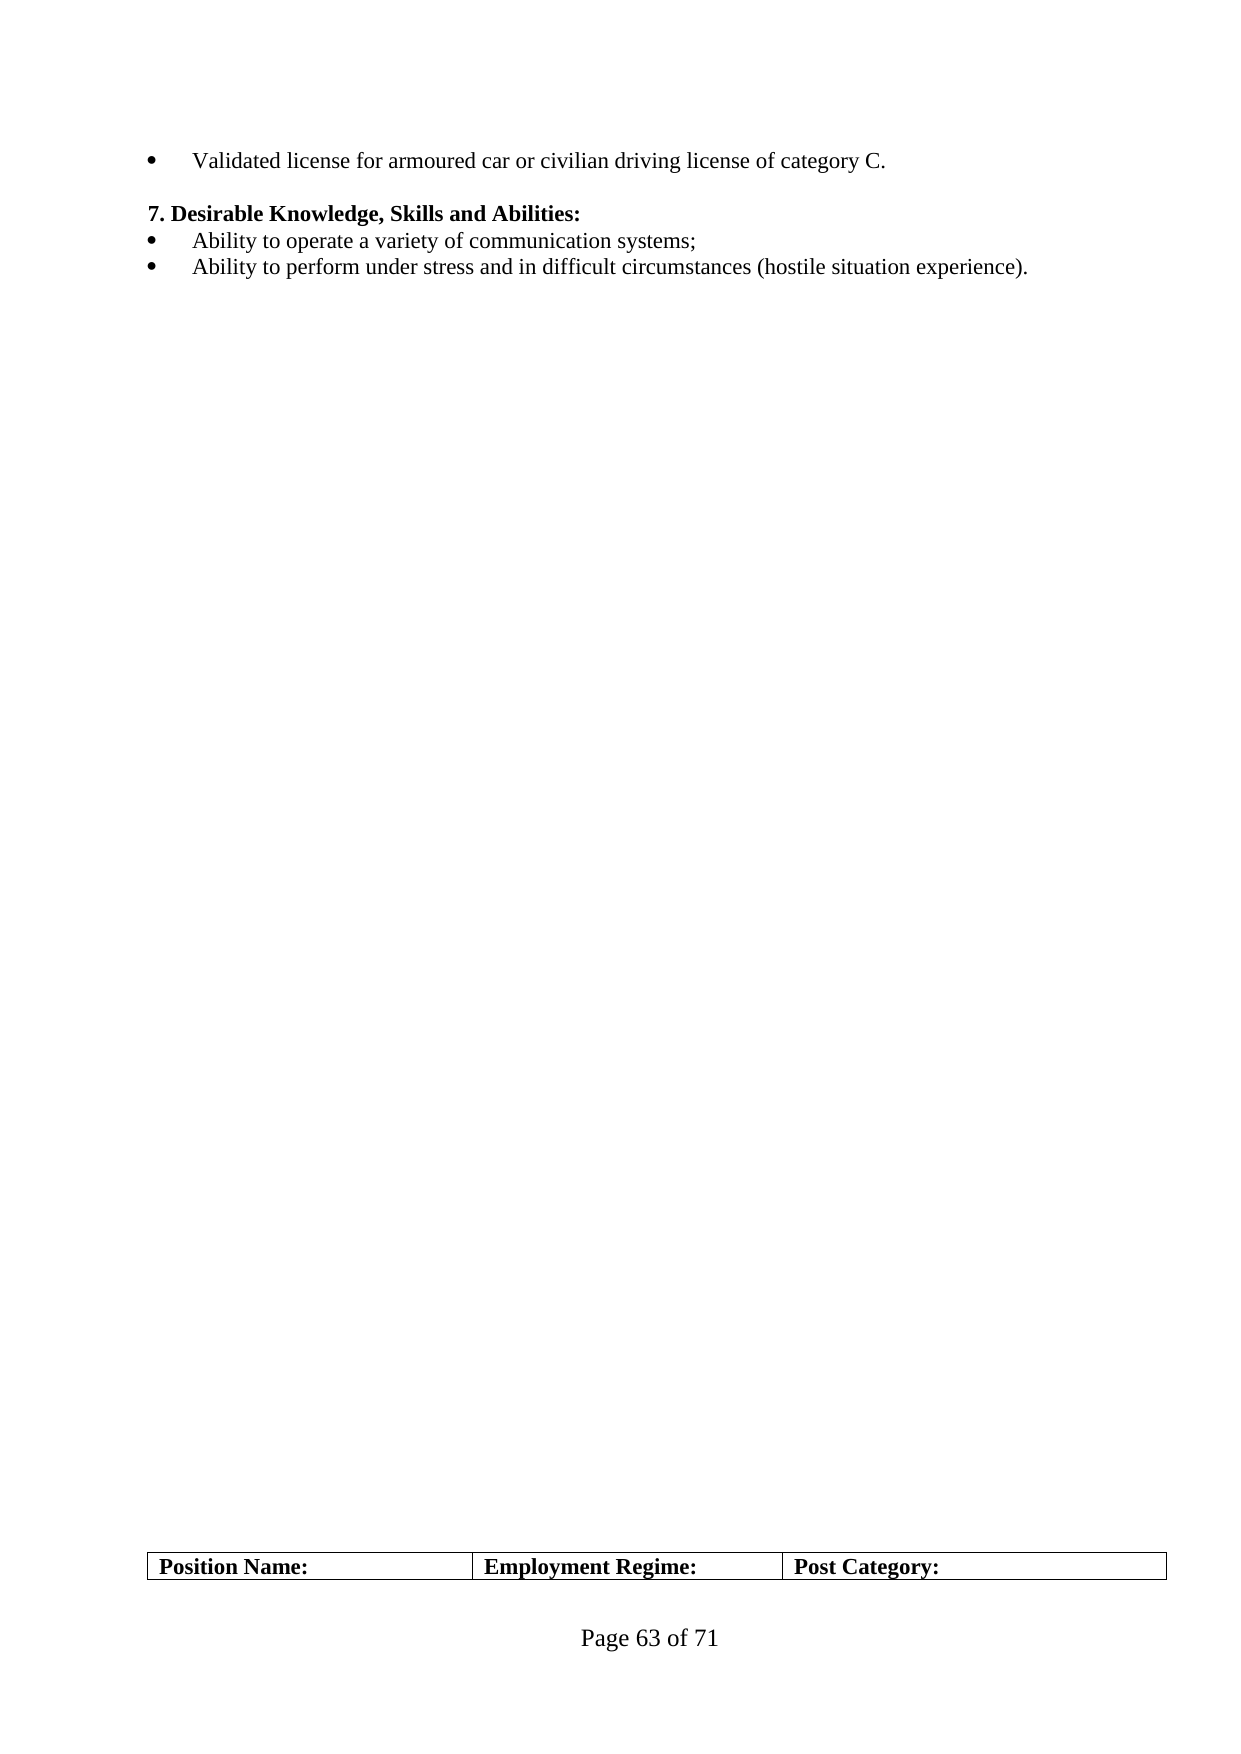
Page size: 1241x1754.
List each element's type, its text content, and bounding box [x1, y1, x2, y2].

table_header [473, 1553, 782, 1579]
list Ability to operate a variety of communication systems; [148, 227, 1152, 253]
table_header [783, 1553, 1166, 1579]
text 7. Desirable Knowledge, Skills and Abilities: [148, 200, 1152, 227]
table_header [148, 1553, 472, 1579]
list Ability to perform under stress and in difficult circumstances (hostile situation experience). [148, 253, 1152, 279]
list Validated license for armoured car or civilian driving license of category C. [148, 148, 1152, 174]
